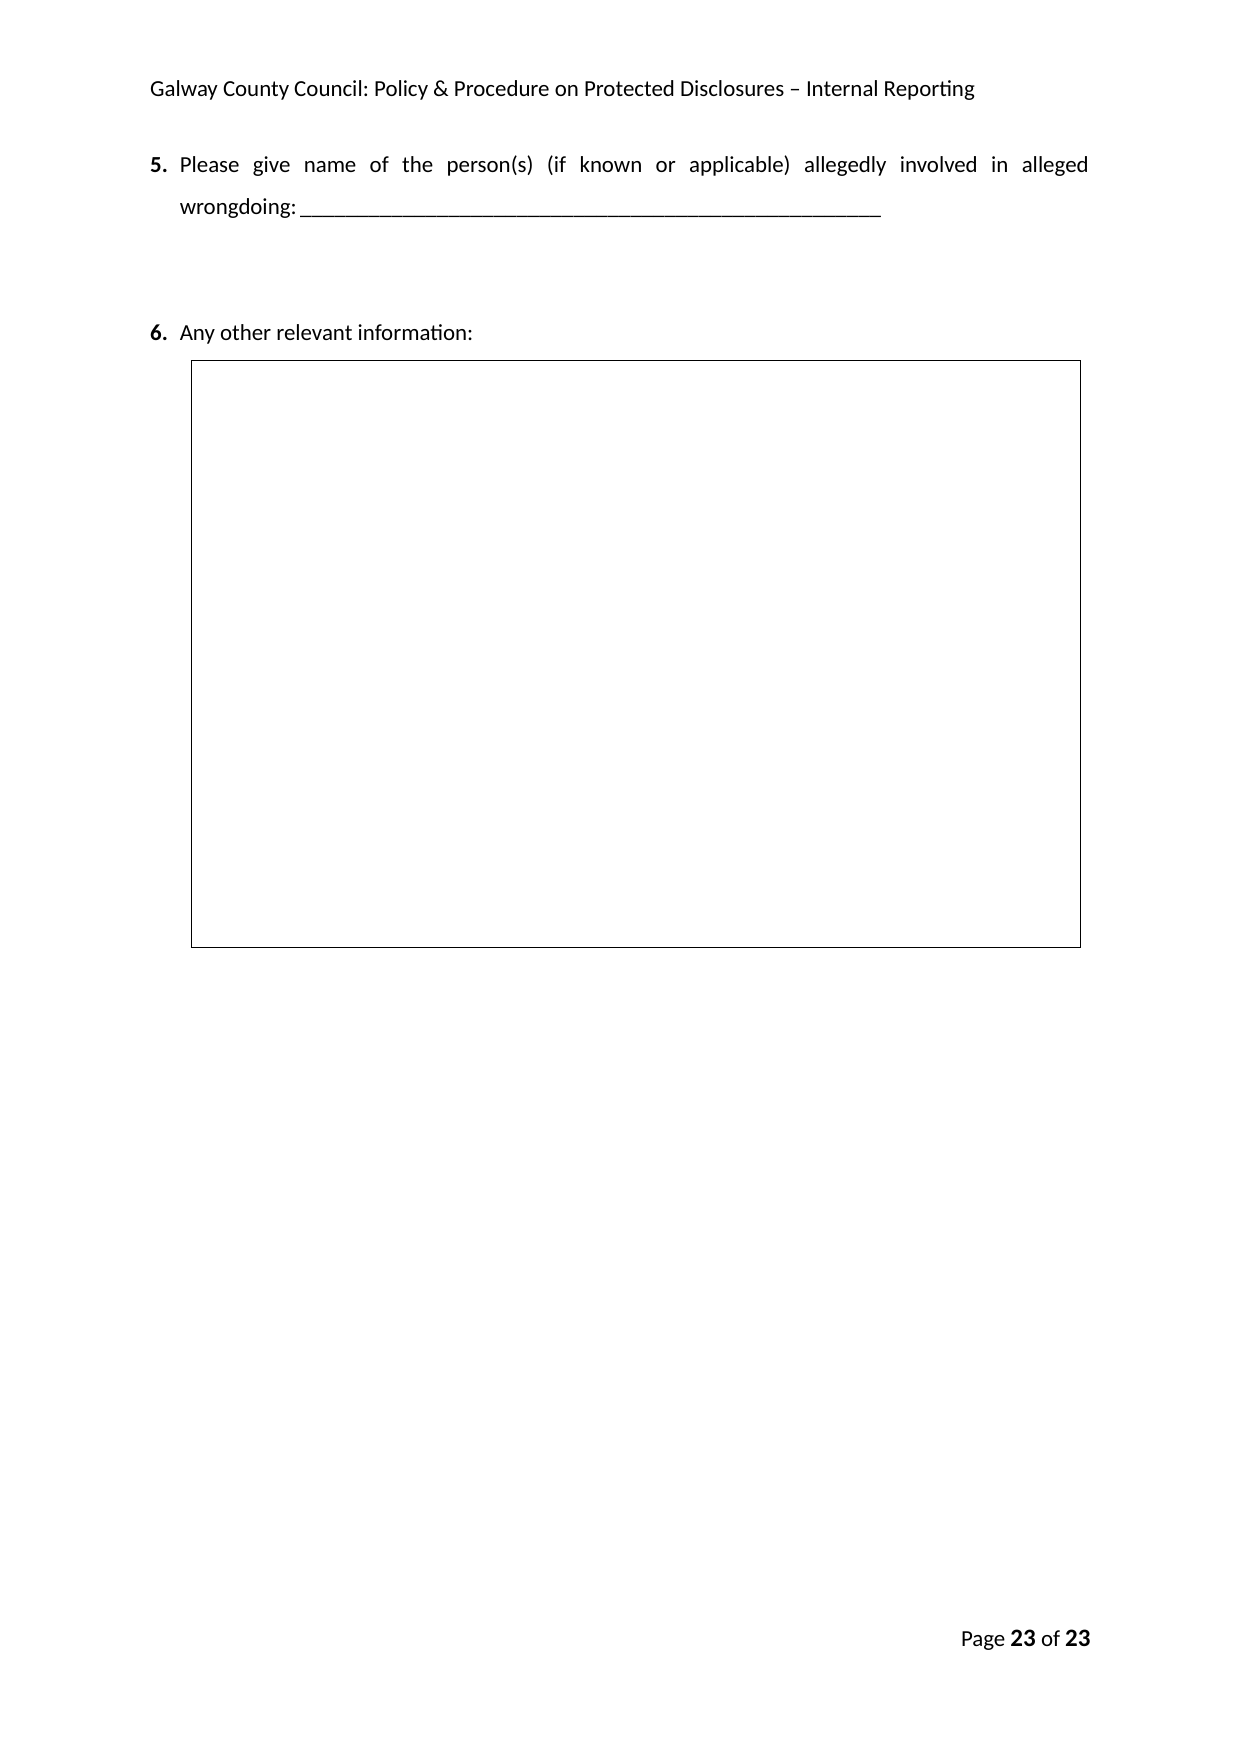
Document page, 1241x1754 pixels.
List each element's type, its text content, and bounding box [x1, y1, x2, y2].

table_header [192, 361, 1080, 947]
list Any other relevant information: [150, 318, 1090, 346]
list Please give name of the person(s) (if known or applicable) allegedly involved in alleged wrongdoing: ___________________________________________________ [150, 150, 1090, 220]
